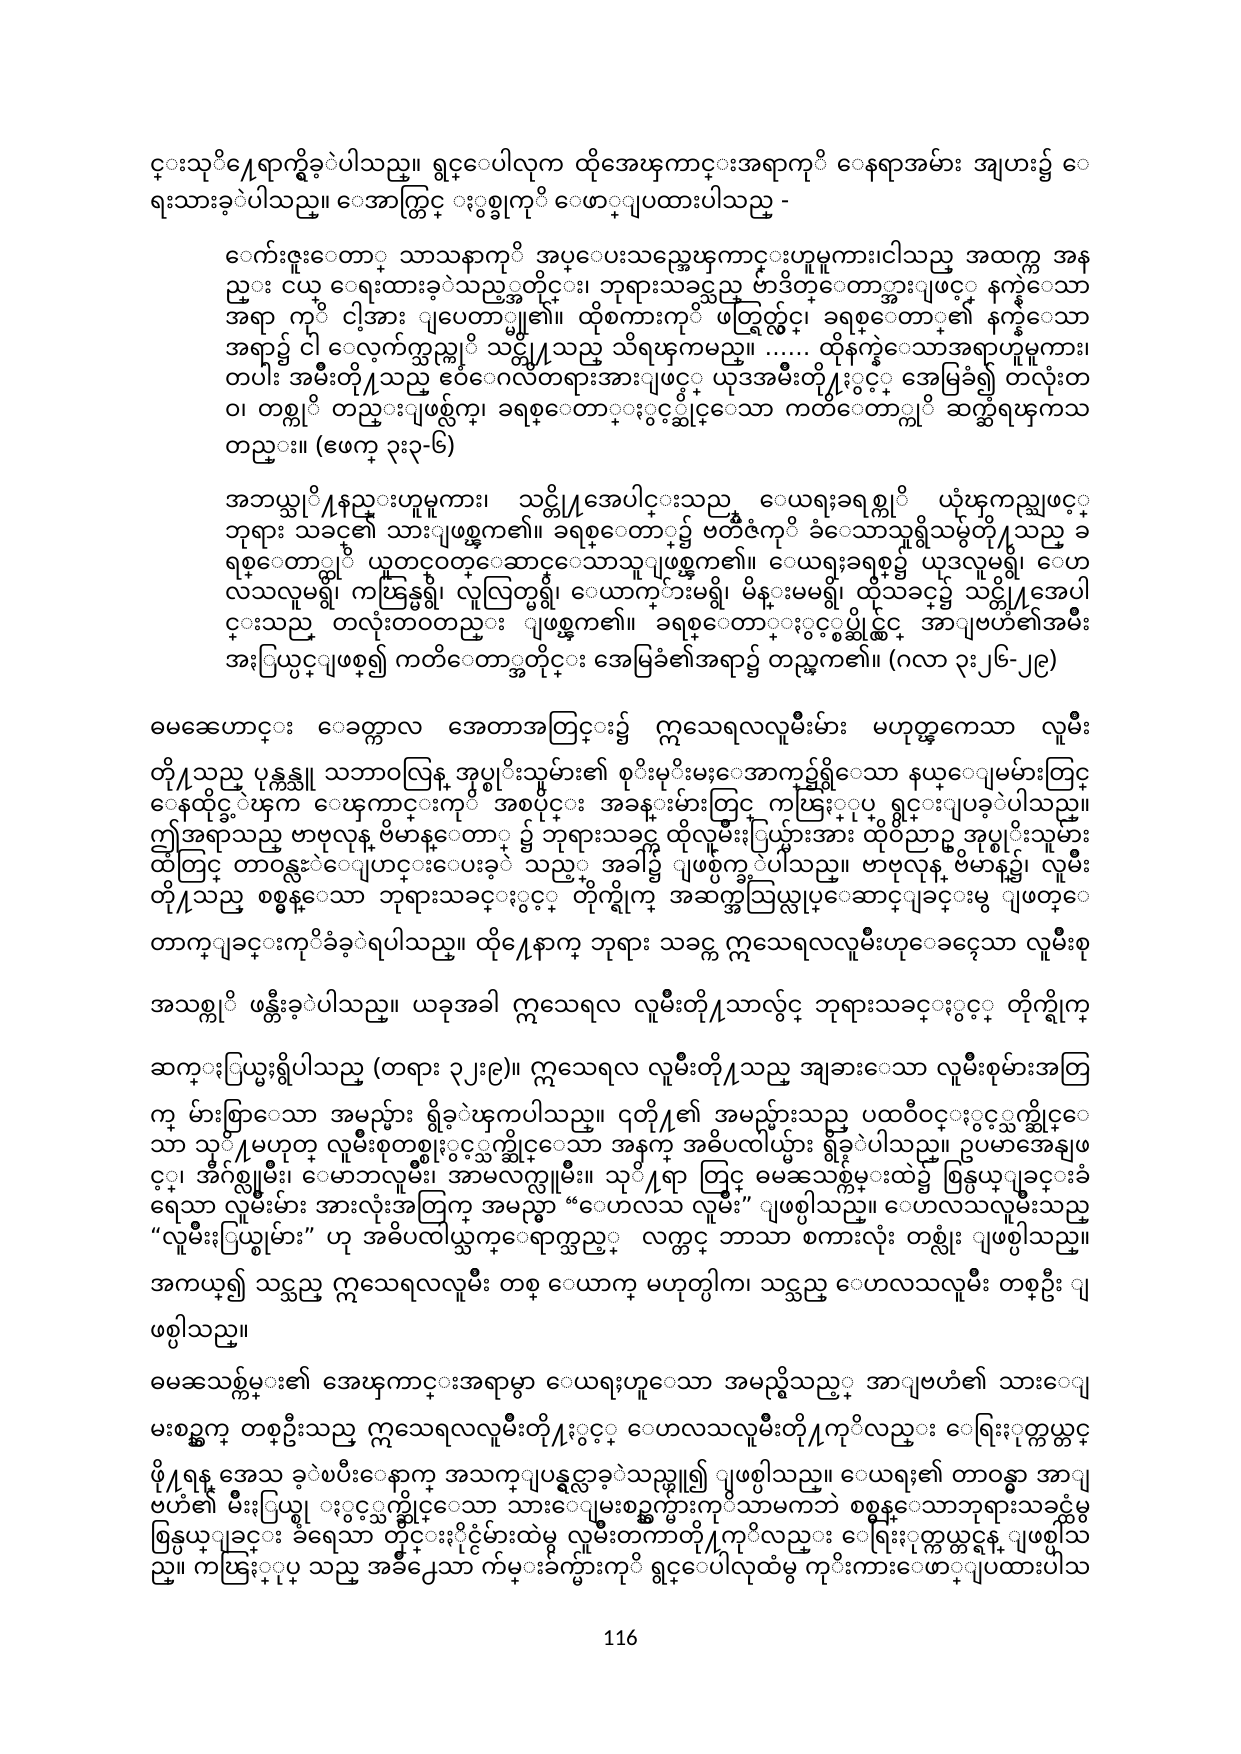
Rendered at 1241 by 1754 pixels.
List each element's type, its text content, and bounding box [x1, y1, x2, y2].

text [150, 150, 1090, 216]
text အဘယ္သုိ႔နည္းဟူမူကား၊ သင္တို႔အေပါင္းသည္ ေယရႈခရစ္ကုိ ယုံၾကည္သျဖင့္ ဘုရား သခင္၏ သားျဖစ္ၾက၏။ ခရစ္ေတာ္၌ ဗတၱိဇံကုိ ခံေသာသူရွိသမွ်တို႔သည္ ခရစ္ေတာ္ကုိ ယူတင္ဝတ္ေဆာင္ေသာသူျဖစ္ၾက၏။ ေယရႈခရစ္၌ ယုဒလူမရွိ၊ ေဟလသလူမရွိ၊ ကၽြန္မရွိ၊ လူလြတ္မရွိ၊ ေယာက္်ားမရွိ၊ မိန္းမမရွိ၊ ထိုသခင္၌ သင္တို႔အေပါင္းသည္ တလုံးတဝတည္း ျဖစ္ၾက၏။ ခရစ္ေတာ္ႏွင့္စပ္ဆိုင္လွ်င္ အာျဗဟံ၏အမ်ဳိးအႏြယ္ပင္ျဖစ္၍ ကတိေတာ္အတိုင္း အေမြခံ၏အရာ၌ တည္ၾက၏။ (ဂလာ ၃း၂၆-၂၉) [225, 487, 1090, 675]
text ဓမၼေဟာင္း ေခတ္ကာလ အေတာအတြင္း၌ ဣသေရလလူမ်ဳိးမ်ား မဟုတ္ၾကေသာ လူမ်ဳိးတို႔သည္ ပုန္ကန္သူ သဘာဝလြန္ အုပ္စုိးသူမ်ား၏ စုိးမုိးမႈေအာက္၌ရွိေသာ နယ္ေျမမ်ားတြင္ ေနထိုင္ခ့ဲၾက ေၾကာင္းကုိ အစပိုင္း အခန္းမ်ားတြင္ ကၽြႏ္ုပ္ ရွင္းျပခ့ဲပါသည္။ ဤအရာသည္ ဗာဗုလုန္ ဗိမာန္ေတာ္ ၌ ဘုရားသခင္က ထိုလူမ်ဳိးႏြယ္မ်ားအား ထိုဝိညာဥ္ အုပ္စုိးသူမ်ားထံတြင္ တာဝန္လႊဲေျပာင္းေပးခ့ဲ သည့္ အခါ၌ ျဖစ္ပ်က္ခ့ဲပါသည္။ ဗာဗုလုန္ ဗိမာန္၌၊ လူမ်ဳိးတို႔သည္ စစ္မွန္ေသာ ဘုရားသခင္ႏွင့္ တိုက္ရိုက္ အဆက္အသြယ္လုပ္ေဆာင္ျခင္းမွ ျဖတ္ေတာက္ျခင္းကုိခံခ့ဲရပါသည္။ ထို႔ေနာက္ ဘုရား သခင္က ဣသေရလလူမ်ဳိးဟုေခၚေသာ လူမ်ဳိးစုအသစ္ကုိ ဖန္တီးခ့ဲပါသည္။ ယခုအခါ ဣသေရလ လူမ်ဳိးတို႔သာလွ်င္ ဘုရားသခင္ႏွင့္ တိုက္ရိုက္ ဆက္ႏြယ္မႈရွိပါသည္ (တရား ၃၂း၉)။ ဣသေရလ လူမ်ဳိးတို႔သည္ အျခားေသာ လူမ်ဳိးစုမ်ားအတြက္ မ်ားစြာေသာ အမည္မ်ား ရွိခ့ဲၾကပါသည္။ ၎တို႔၏ အမည္မ်ားသည္ ပထဝီဝင္ႏွင့္သက္ဆိုင္ေသာ သုိ႔မဟုတ္ လူမ်ဳိးစုတစ္စုႏွင့္သက္ဆိုင္ေသာ အနက္ အဓိပၸါယ္မ်ား ရွိခ့ဲပါသည္။ ဥပမာအေနျဖင့္၊ အီဂ်စ္လူမ်ဳိး၊ ေမာဘလူမ်ဳိး၊ အာမလက္လူမ်ဳိး။ သုိ႔ရာ တြင္ ဓမၼသစ္က်မ္းထဲ၌ စြန္ပယ္ျခင္းခံရေသာ လူမ်ဳိးမ်ား အားလုံးအတြက္ အမည္မွာ “ေဟလသ လူမ်ဳိး” ျဖစ္ပါသည္။ ေဟလသလူမ်ဳိးသည္ “လူမ်ဳိးႏြယ္စုမ်ား” ဟု အဓိပၸါယ္သက္ေရာက္သည့္ လက္တင္ ဘာသာ စကားလုံး တစ္လုံး ျဖစ္ပါသည္။ အကယ္၍ သင္သည္ ဣသေရလလူမ်ဳိး တစ္ ေယာက္ မဟုတ္ပါက၊ သင္သည္ ေဟလသလူမ်ဳိး တစ္ဦး ျဖစ္ပါသည္။ [150, 701, 1090, 1343]
text ေက်းဇူးေတာ္ သာသနာကုိ အပ္ေပးသည္အေၾကာင္းဟူမူကား၊ငါသည္ အထက္က အနည္း ငယ္ ေရးထားခ့ဲသည့္အတိုင္း၊ ဘုရားသခင္သည္ ဗ်ာဒိတ္ေတာ္အားျဖင့္ နက္နဲေသာအရာ ကုိ ငါ့အား ျပေတာ္မူ၏။ ထိုစကားကုိ ဖတ္ရြတ္လွ်င္၊ ခရစ္ေတာ္၏ နက္နဲေသာအရာ၌ ငါ ေလ့က်က္သည္ကုိ သင္တို႔သည္ သိရၾကမည္။ …… ထိုနက္နဲေသာအရာဟူမူကား၊ တပါး အမ်ဳိးတို႔သည္ ဧဝံေဂလိတရားအားျဖင့္ ယုဒအမ်ဳိးတို႔ႏွင့္ အေမြခံ၍ တလုံးတဝ၊ တစ္ကုိ တည္းျဖစ္လ်က္၊ ခရစ္ေတာ္ႏွင့္ဆိုင္ေသာ ကတိေတာ္ကုိ ဆက္ဆံရၾကသတည္း။ (ဧဖက္ ၃း၃-၆) [225, 242, 1090, 461]
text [150, 1368, 1090, 1580]
